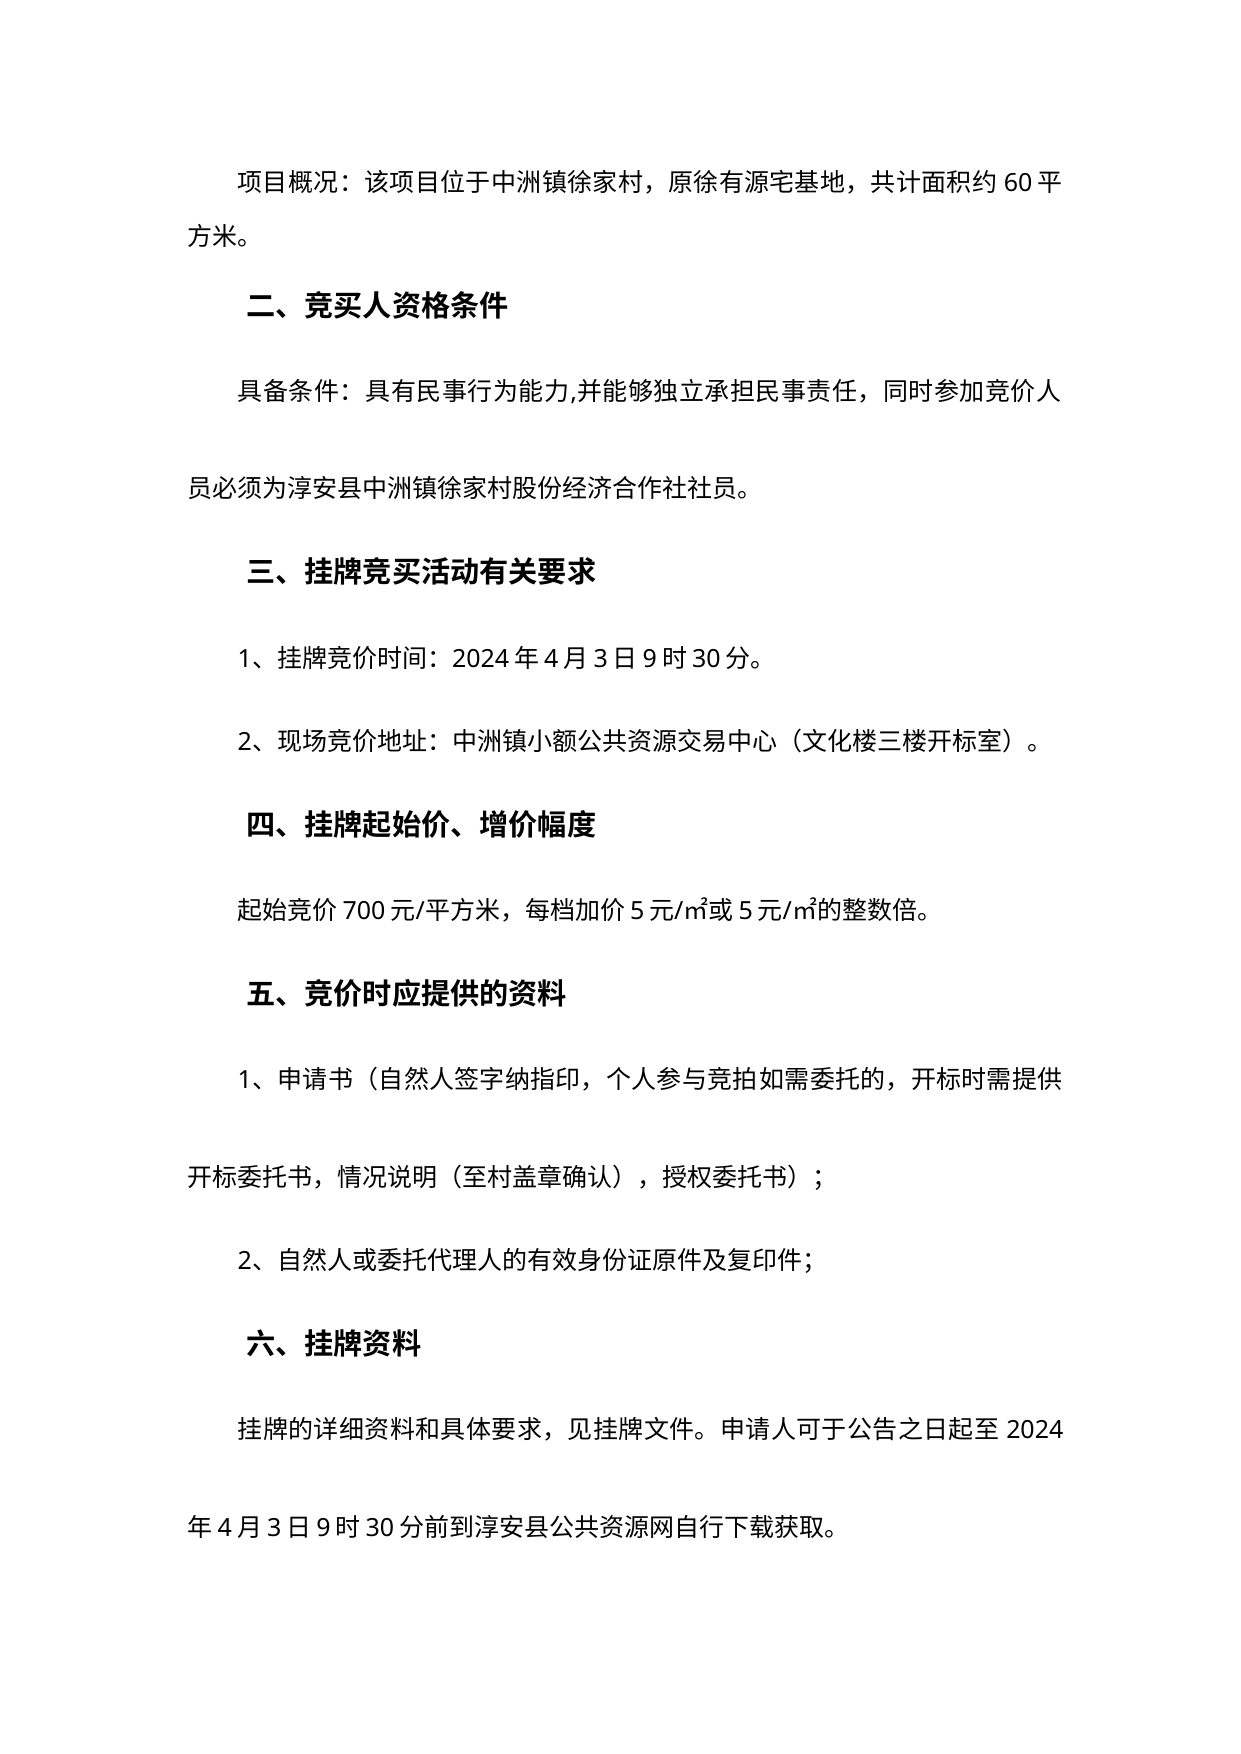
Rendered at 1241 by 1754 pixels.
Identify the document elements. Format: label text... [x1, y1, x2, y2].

text 项目概况：该项目位于中洲镇徐家村，原徐有源宅基地，共计面积约60平方米。 [187, 162, 1063, 253]
text 四、挂牌起始价、增价幅度 [187, 790, 1063, 855]
text 1、申请书（自然人签字纳指印，个人参与竞拍如需委托的，开标时需提供开标委托书，情况说明（至村盖章确认），授权委托书）； [187, 1045, 1063, 1208]
text 三、挂牌竞买活动有关要求 [187, 537, 1063, 602]
text 二、竞买人资格条件 [187, 271, 1063, 336]
text 2、自然人或委托代理人的有效身份证原件及复印件； [187, 1226, 1063, 1291]
text 六、挂牌资料 [187, 1309, 1063, 1374]
text 起始竞价700元/平方米，每档加价5元/㎡或5元/㎡的整数倍。 [187, 876, 1063, 941]
text 1、挂牌竞价时间：2024年4月3日9时30分。 [187, 624, 1063, 689]
text 挂牌的详细资料和具体要求，见挂牌文件。申请人可于公告之日起至2024年4月3日9时30分前到淳安县公共资源网自行下载获取。 [187, 1395, 1063, 1558]
text 2、现场竞价地址：中洲镇小额公共资源交易中心（文化楼三楼开标室）。 [187, 707, 1063, 772]
text 具备条件：具有民事行为能力,并能够独立承担民事责任，同时参加竞价人员必须为淳安县中洲镇徐家村股份经济合作社社员。 [187, 357, 1063, 519]
text 五、竞价时应提供的资料 [187, 959, 1063, 1024]
